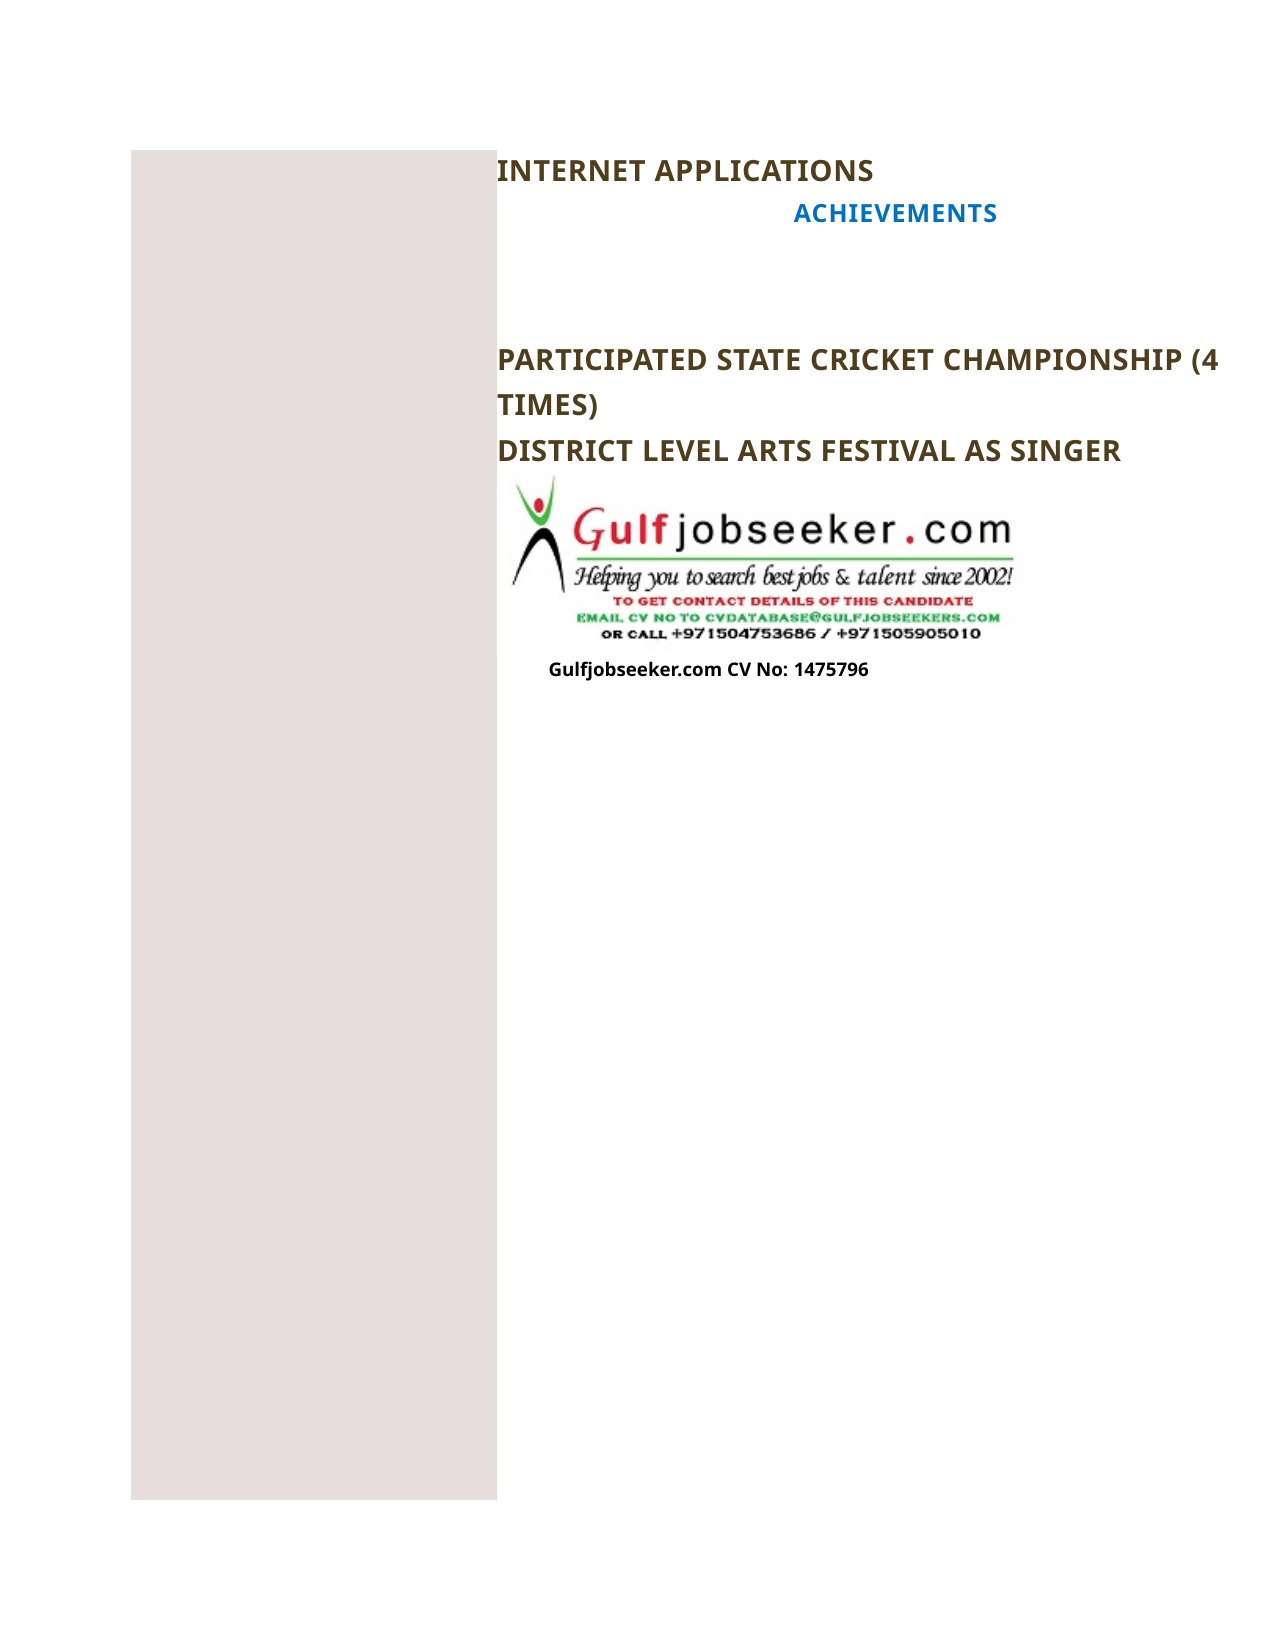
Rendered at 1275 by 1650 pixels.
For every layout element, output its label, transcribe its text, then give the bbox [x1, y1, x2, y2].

picture [496, 475, 1045, 656]
table_cell INTERNET APPLICATIONS ACHIEVEMENTS PARTICIPATED STATE CRICKET CHAMPIONSHIP (4 TIMES) DISTRICT LEVEL ARTS FESTIVAL AS SINGER Gulfjobseeker.com CV No: 1475796 [497, 150, 1275, 1500]
table_cell [131, 150, 497, 1500]
